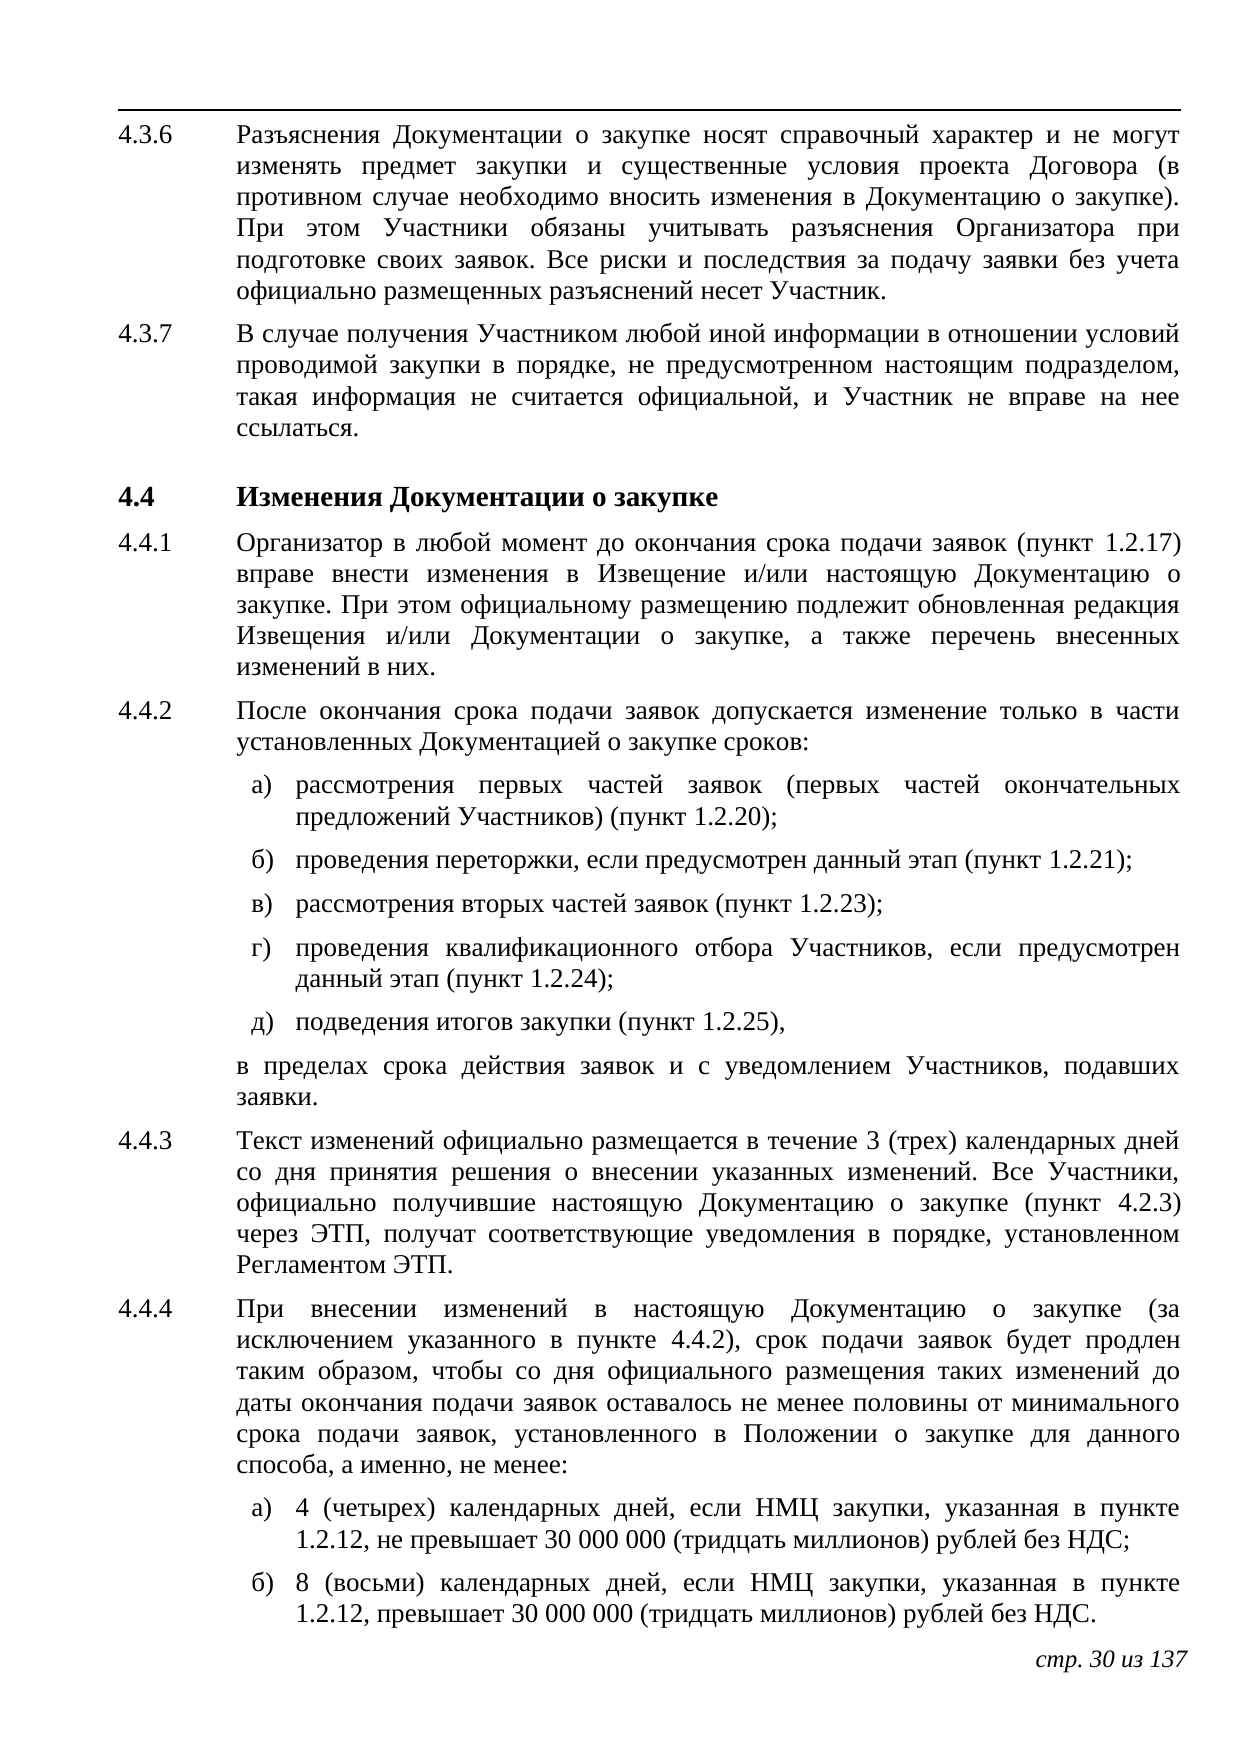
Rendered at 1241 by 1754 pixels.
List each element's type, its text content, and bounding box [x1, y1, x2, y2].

list проведения квалификационного отбора Участников, если предусмотрен данный этап (пункт 1.2.24); [251, 931, 1181, 993]
list подведения итогов закупки (пункт 1.2.25), [251, 1006, 1181, 1037]
list проведения переторжки, если предусмотрен данный этап (пункт 1.2.21); [251, 843, 1181, 874]
list рассмотрения вторых частей заявок (пункт 1.2.23); [251, 887, 1181, 918]
text Текст изменений официально размещается в течение 3 (трех) календарных дней со дня принятия решения о внесении указанных изменений. Все Участники, официально получившие настоящую Документацию о закупке (пункт 4.2.3) через ЭТП, получат соответствующие уведомления в порядке, установленном Регламентом ЭТП. [118, 1124, 1181, 1280]
text В случае получения Участником любой иной информации в отношении условий проводимой закупки в порядке, не предусмотренном настоящим подразделом, такая информация не считается официальной, и Участник не вправе на нее ссылаться. [118, 317, 1181, 442]
text После окончания срока подачи заявок допускается изменение только в части установленных Документацией о закупке сроков: [118, 694, 1181, 756]
list в пределах срока действия заявок и с уведомлением Участников, подавших заявки. [236, 1049, 1181, 1111]
list 8 (восьми) календарных дней, если НМЦ закупки, указанная в пункте 1.2.12, превышает 30 000 000 (тридцать миллионов) рублей без НДС. [251, 1566, 1181, 1629]
subtitle Изменения Документации о закупке [118, 479, 1181, 513]
text Организатор в любой момент до окончания срока подачи заявок (пункт 1.2.17) вправе внести изменения в Извещение и/или настоящую Документацию о закупке. При этом официальному размещению подлежит обновленная редакция Извещения и/или Документации о закупке, а также перечень внесенных изменений в них. [118, 526, 1181, 681]
list 4 (четырех) календарных дней, если НМЦ закупки, указанная в пункте 1.2.12, не превышает 30 000 000 (тридцать миллионов) рублей без НДС; [251, 1492, 1181, 1554]
list рассмотрения первых частей заявок (первых частей окончательных предложений Участников) (пункт 1.2.20); [251, 769, 1181, 831]
text При внесении изменений в настоящую Документацию о закупке (за исключением указанного в пункте 4.4.2), срок подачи заявок будет продлен таким образом, чтобы со дня официального размещения таких изменений до даты окончания подачи заявок оставалось не менее половины от минимального срока подачи заявок, установленного в Положении о закупке для данного способа, а именно, не менее: [118, 1292, 1181, 1479]
text Разъяснения Документации о закупке носят справочный характер и не могут изменять предмет закупки и существенные условия проекта Договора (в противном случае необходимо вносить изменения в Документацию о закупке). При этом Участники обязаны учитывать разъяснения Организатора при подготовке своих заявок. Все риски и последствия за подачу заявки без учета официально размещенных разъяснений несет Участник. [118, 118, 1181, 305]
